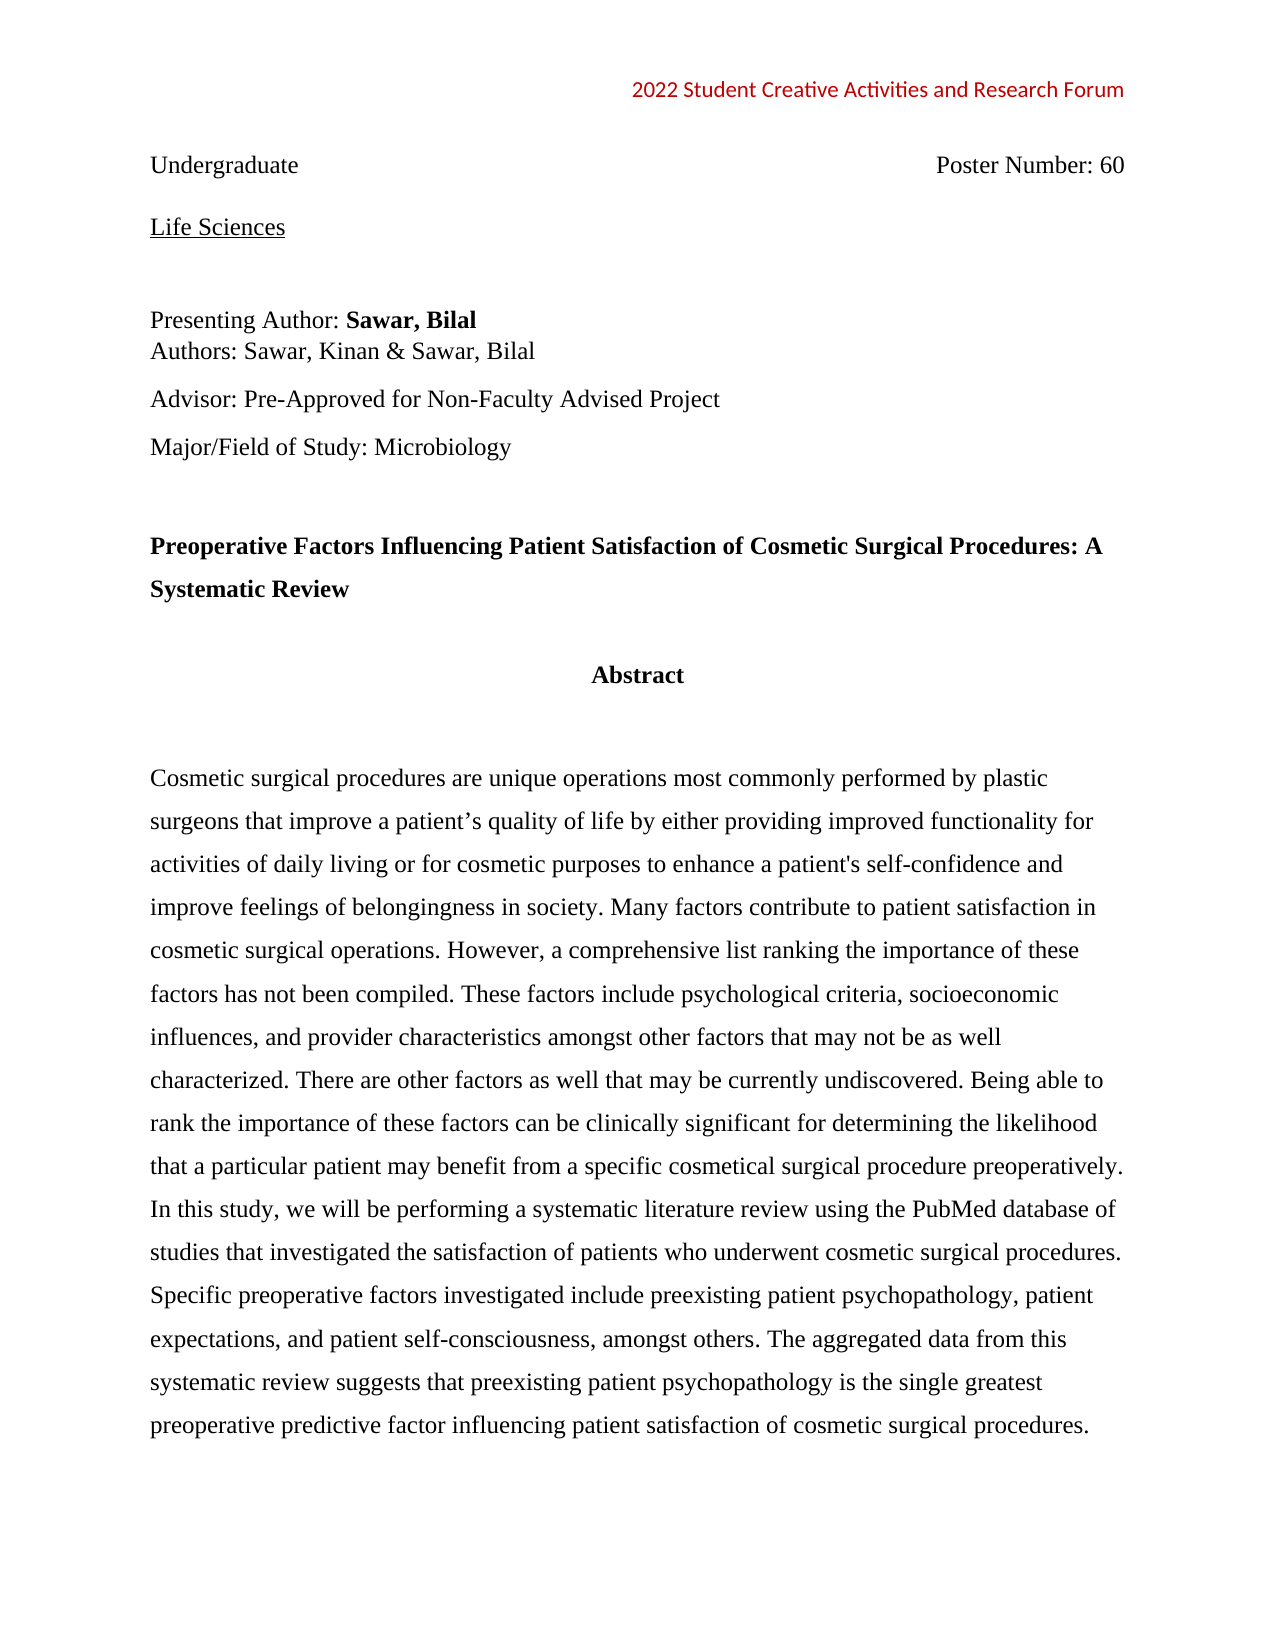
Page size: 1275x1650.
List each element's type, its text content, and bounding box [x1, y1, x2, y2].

text Major/Field of Study: Microbiology [150, 432, 1125, 460]
text Abstract [150, 660, 1125, 689]
text Undergraduate Poster Number: 60 [150, 150, 1125, 179]
text Authors: Sawar, Kinan & Sawar, Bilal [150, 336, 1125, 365]
text Preoperative Factors Influencing Patient Satisfaction of Cosmetic Surgical Procedures: A Systematic Review [150, 531, 1125, 603]
text Advisor: Pre-Approved for Non-Faculty Advised Project [150, 384, 1125, 413]
text Cosmetic surgical procedures are unique operations most commonly performed by plastic surgeons that improve a patient’s quality of life by either providing improved functionality for activities of daily living or for cosmetic purposes to enhance a patient's self-confidence and improve feelings of belongingness in society. Many factors contribute to patient satisfaction in cosmetic surgical operations. However, a comprehensive list ranking the importance of these factors has not been compiled. These factors include psychological criteria, socioeconomic influences, and provider characteristics amongst other factors that may not be as well characterized. There are other factors as well that may be currently undiscovered. Being able to rank the importance of these factors can be clinically significant for determining the likelihood that a particular patient may benefit from a specific cosmetical surgical procedure preoperatively. In this study, we will be performing a systematic literature review using the PubMed database of studies that investigated the satisfaction of patients who underwent cosmetic surgical procedures. Specific preoperative factors investigated include preexisting patient psychopathology, patient expectations, and patient self-consciousness, amongst others. The aggregated data from this systematic review suggests that preexisting patient psychopathology is the single greatest preoperative predictive factor influencing patient satisfaction of cosmetic surgical procedures. [150, 763, 1125, 1439]
text Presenting Author: Sawar, Bilal [150, 305, 1125, 334]
text Life Sciences [150, 212, 1125, 241]
